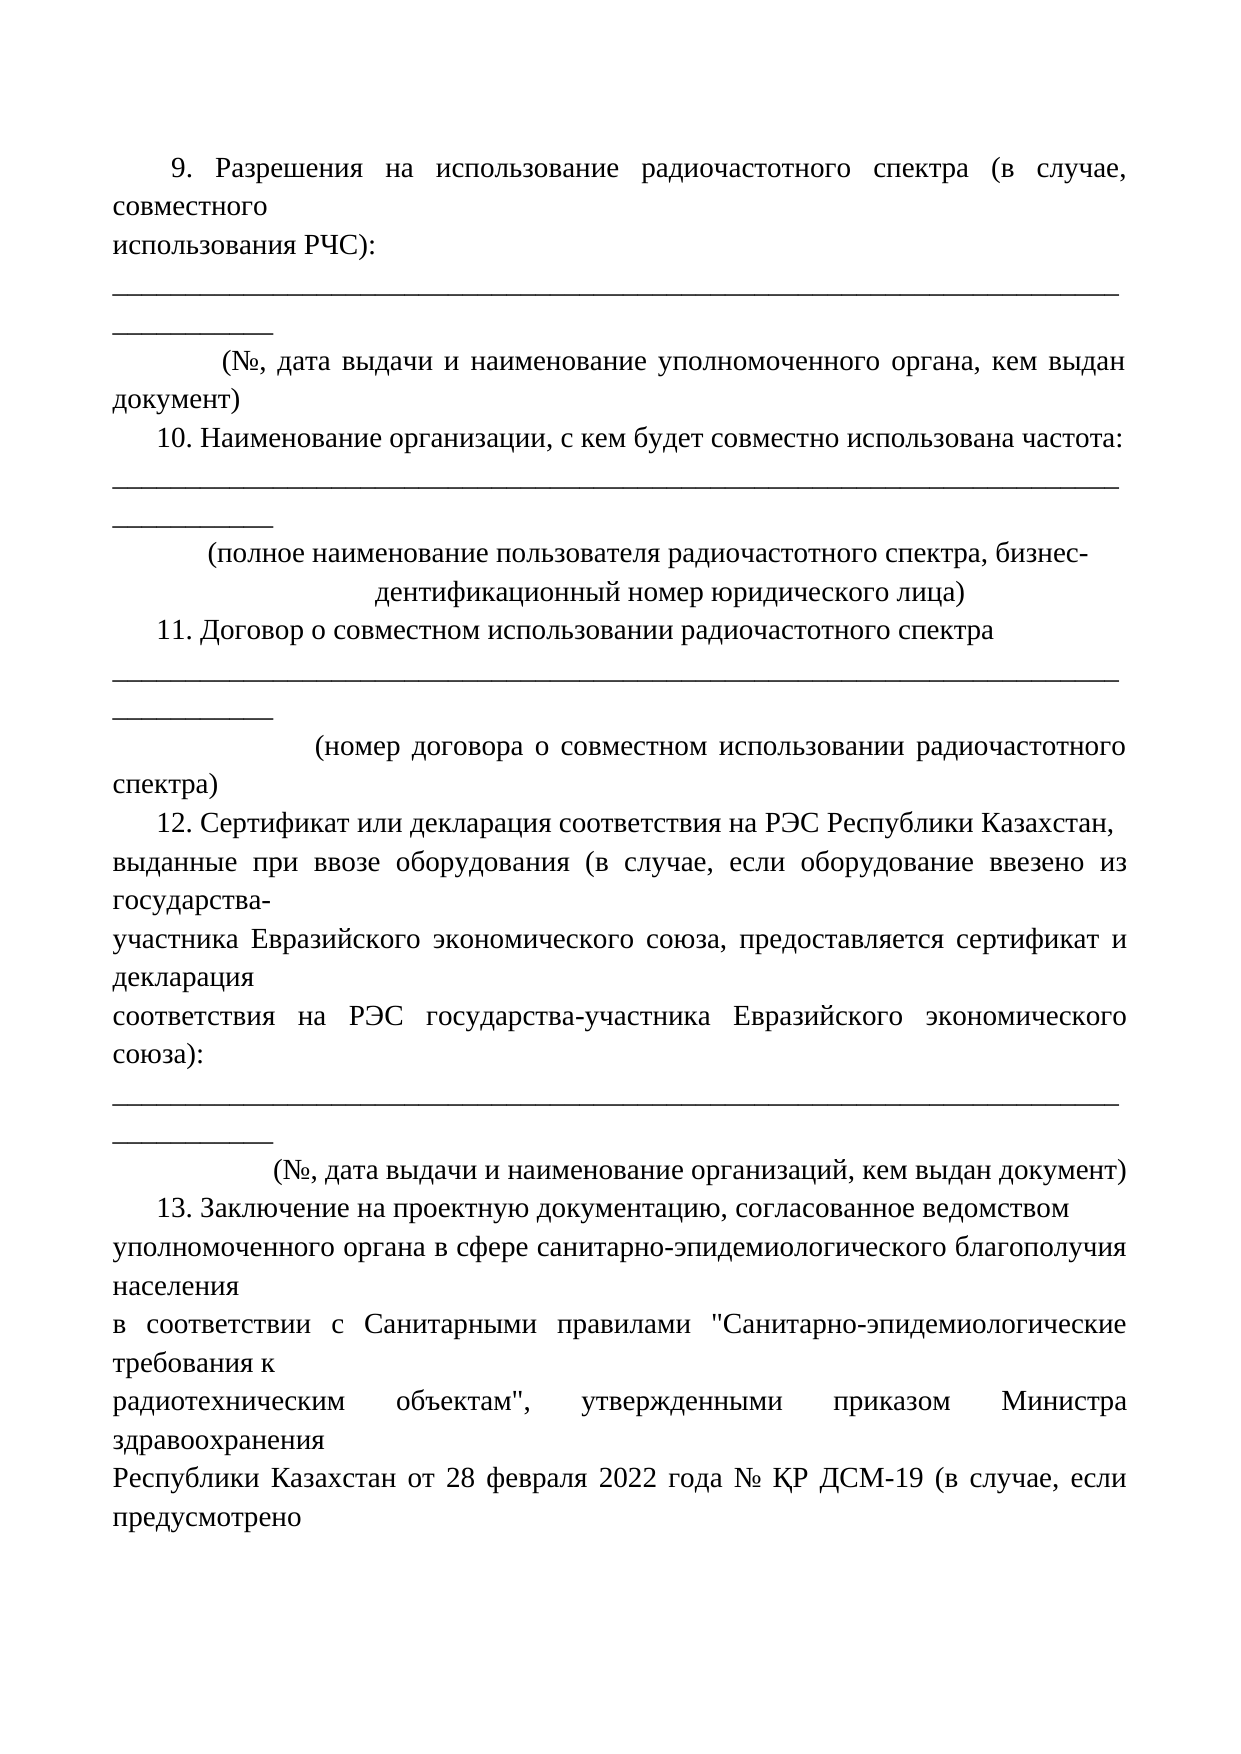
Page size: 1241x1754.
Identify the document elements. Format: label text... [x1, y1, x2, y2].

text участника Евразийского экономического союза, предоставляется сертификат и декларация [112, 921, 1128, 993]
text (номер договора о совместном использовании радиочастотного спектра) [112, 728, 1128, 800]
text уполномоченного органа в сфере санитарно-эпидемиологического благополучия населения [112, 1229, 1128, 1301]
text Республики Казахстан от 28 февраля 2022 года № ҚР ДСМ-19 (в случае, если предусмотрено [112, 1460, 1128, 1532]
text дентификационный номер юридического лица) [112, 574, 1128, 607]
text ________________________________________________________________________________ [112, 266, 1128, 338]
text радиотехническим объектам", утвержденными приказом Министра здравоохранения [112, 1383, 1128, 1455]
text ________________________________________________________________________________ [112, 651, 1128, 723]
text 12. Сертификат или декларация соответствия на РЭС Республики Казахстан, [112, 805, 1128, 839]
text соответствия на РЭС государства-участника Евразийского экономического союза): [112, 998, 1128, 1070]
text (№, дата выдачи и наименование организаций, кем выдан документ) [112, 1152, 1128, 1186]
text 13. Заключение на проектную документацию, согласованное ведомством [112, 1191, 1128, 1224]
text ________________________________________________________________________________ [112, 458, 1128, 530]
text в соответствии с Санитарными правилами "Санитарно-эпидемиологические требования к [112, 1306, 1128, 1378]
text 10. Наименование организации, с кем будет совместно использована частота: [112, 420, 1128, 453]
text (полное наименование пользователя радиочастотного спектра, бизнес- [112, 535, 1128, 569]
text выданные при ввозе оборудования (в случае, если оборудование ввезено из государства- [112, 844, 1128, 916]
text (№, дата выдачи и наименование уполномоченного органа, кем выдан документ) [112, 343, 1128, 415]
text 9. Разрешения на использование радиочастотного спектра (в случае, совместного [112, 150, 1128, 222]
text использования РЧС): [112, 227, 1128, 261]
text 11. Договор о совместном использовании радиочастотного спектра [112, 612, 1128, 646]
text ________________________________________________________________________________ [112, 1075, 1128, 1147]
